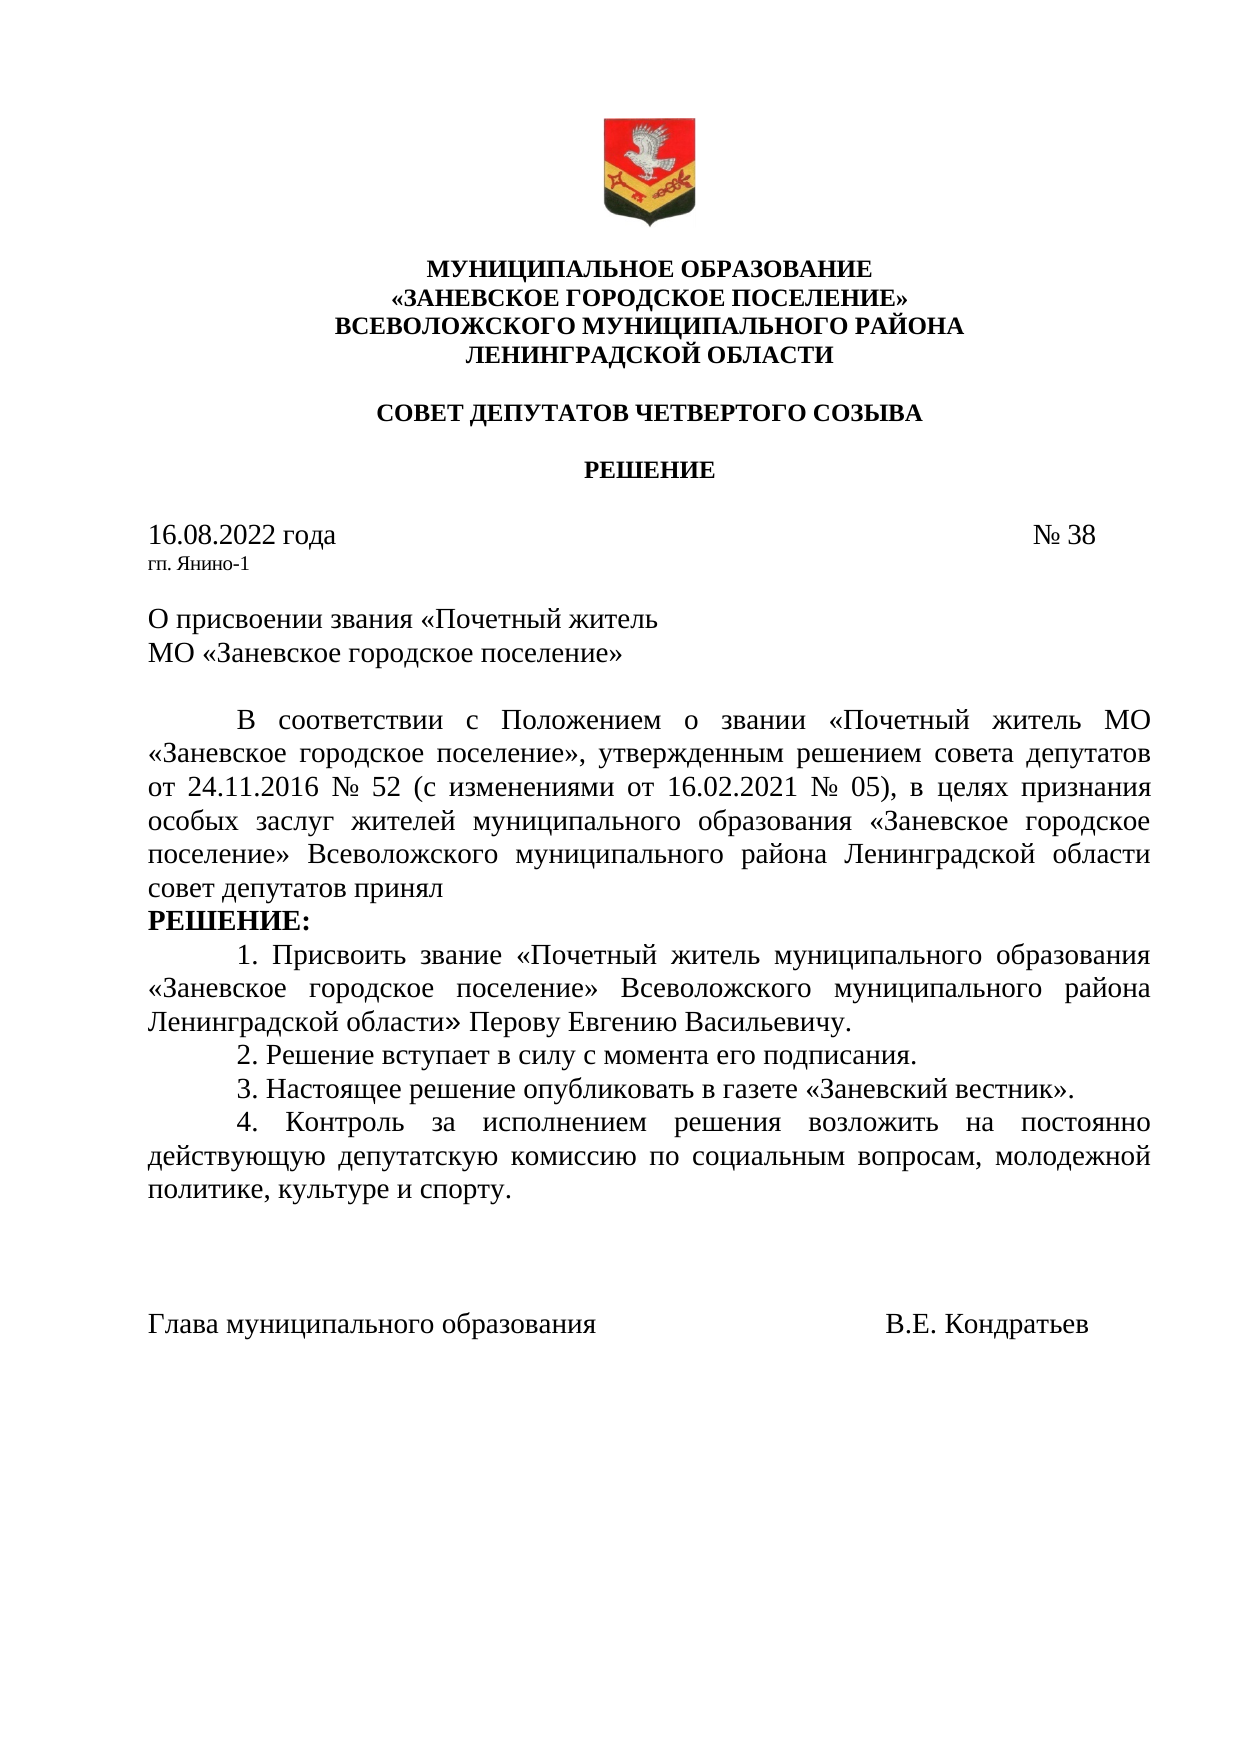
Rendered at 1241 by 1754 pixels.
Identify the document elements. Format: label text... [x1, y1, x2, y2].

text ЛЕНИНГРАДСКОЙ ОБЛАСТИ [148, 340, 1152, 369]
text РЕШЕНИЕ [148, 455, 1152, 484]
text МО «Заневское городское поселение» [148, 635, 723, 668]
text МУНИЦИПАЛЬНОЕ ОБРАЗОВАНИЕ [148, 254, 1152, 283]
text 2. Решение вступает в силу с момента его подписания. [148, 1037, 1152, 1071]
picture [603, 118, 696, 228]
text Глава муниципального образования В.Е. Кондратьев [148, 1306, 1152, 1339]
text ВСЕВОЛОЖСКОГО МУНИЦИПАЛЬНОГО РАЙОНА [148, 311, 1152, 340]
text «ЗАНЕВСКОЕ ГОРОДСКОЕ ПОСЕЛЕНИЕ» [148, 283, 1152, 311]
text гп. Янино-1 [148, 551, 1152, 575]
text 1. Присвоить звание «Почетный житель муниципального образования «Заневское городское поселение» Всеволожского муниципального района Ленинградской области» Перову Евгению Васильевичу. [148, 937, 1152, 1037]
text О присвоении звания «Почетный житель [148, 601, 723, 635]
text В соответствии с Положением о звании «Почетный житель МО «Заневское городское поселение», утвержденным решением совета депутатов от 24.11.2016 № 52 (с изменениями от 16.02.2021 № 05), в целях признания особых заслуг жителей муниципального образования «Заневское городское поселение» Всеволожского муниципального района Ленинградской области совет депутатов принял [148, 702, 1152, 903]
text 3. Настоящее решение опубликовать в газете «Заневский вестник». [148, 1071, 1152, 1104]
text 4. Контроль за исполнением решения возложить на постоянно действующую депутатскую комиссию по социальным вопросам, молодежной политике, культуре и спорту. [148, 1104, 1152, 1205]
text 16.08.2022 года № 38 [148, 517, 1152, 551]
text СОВЕТ ДЕПУТАТОВ ЧЕТВЕРТОГО СОЗЫВА [148, 398, 1152, 426]
text РЕШЕНИЕ: [148, 903, 1152, 937]
